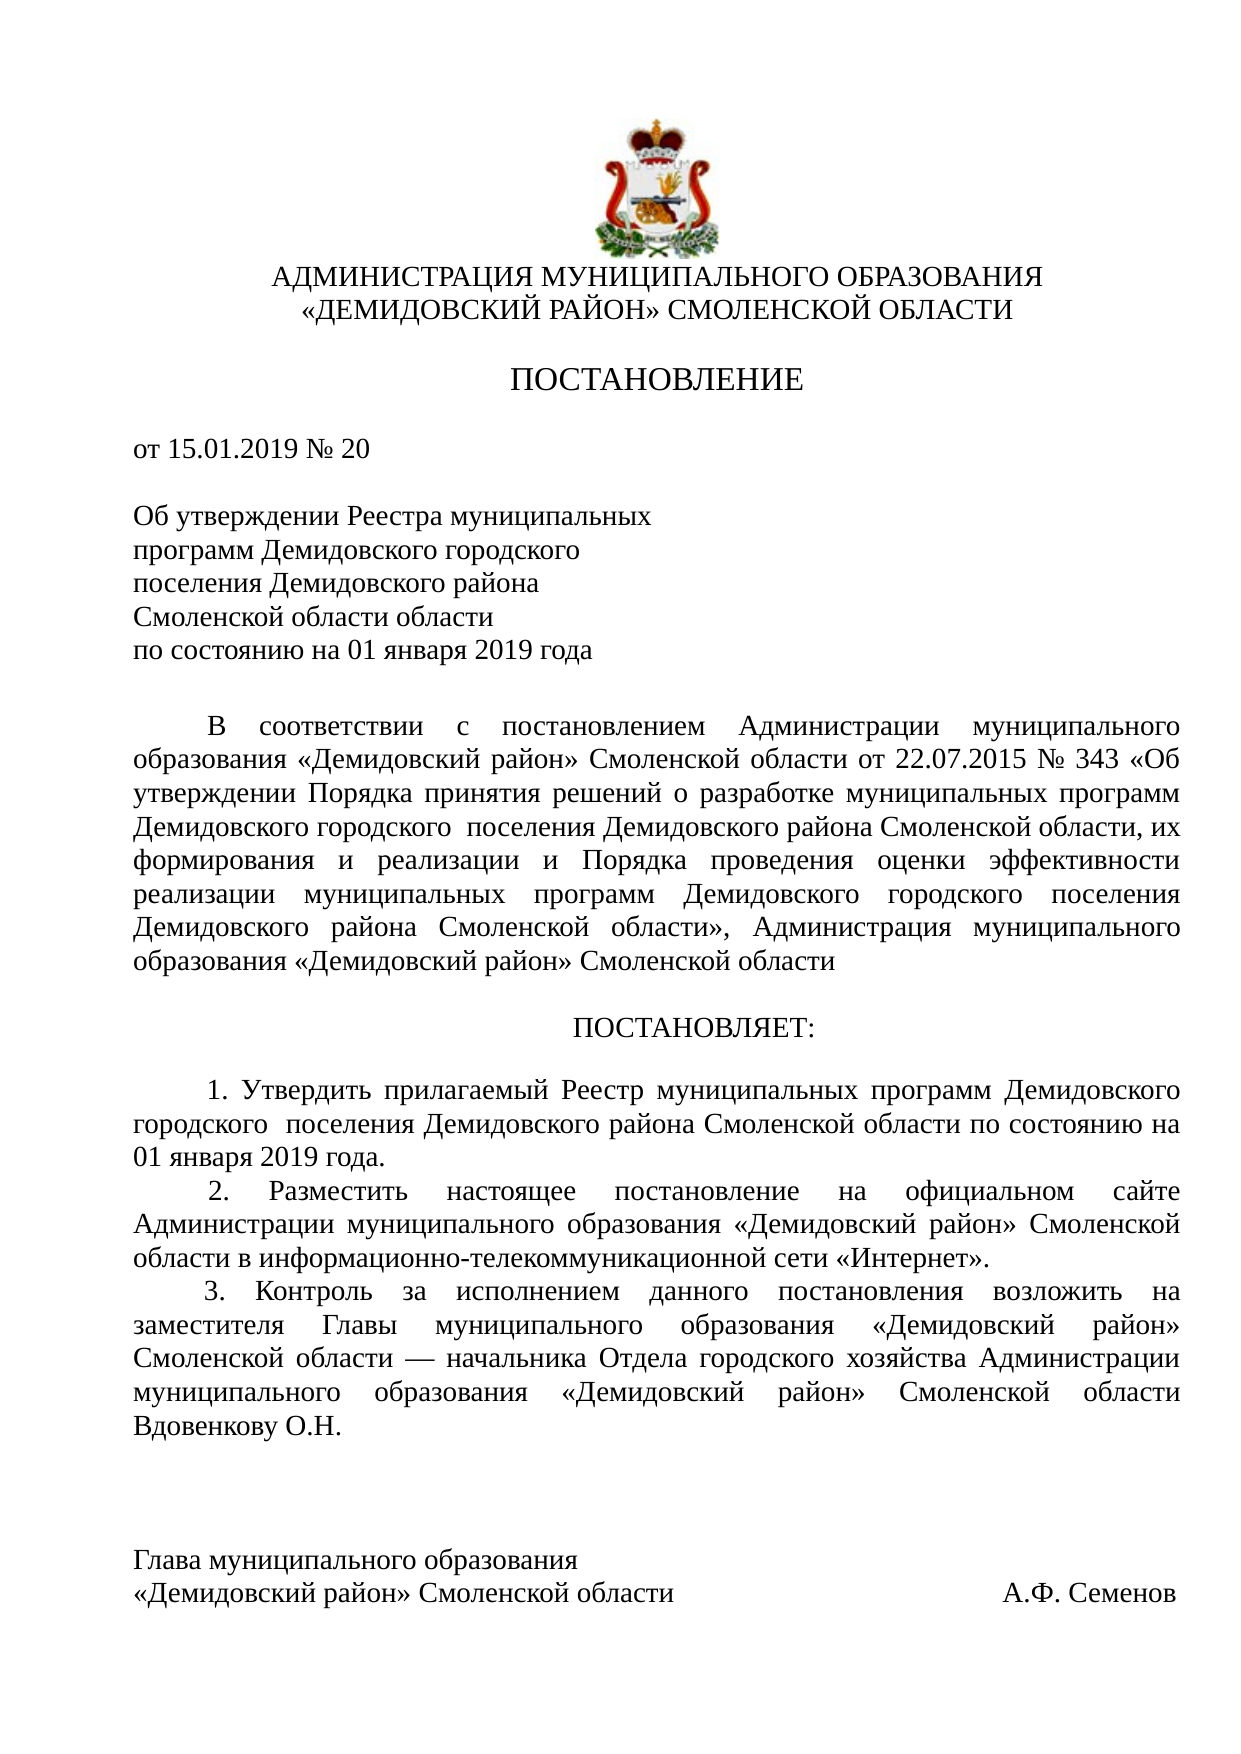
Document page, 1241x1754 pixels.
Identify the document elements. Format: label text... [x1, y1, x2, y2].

text «ДЕМИДОВСКИЙ РАЙОН» СМОЛЕНСКОЙ ОБЛАСТИ [133, 292, 1181, 326]
text ПОСТАНОВЛЯЕТ: [133, 1010, 1181, 1043]
picture [594, 118, 720, 259]
text 3. Контроль за исполнением данного постановления возложить на заместителя Главы муниципального образования «Демидовский район» Смоленской области — начальника Отдела городского хозяйства Администрации муниципального образования «Демидовский район» Смоленской области Вдовенкову О.Н. [133, 1273, 1181, 1441]
text «Демидовский район» Смоленской области А.Ф. Семенов [133, 1575, 1181, 1609]
text Об утверждении Реестра муниципальных [133, 498, 1181, 532]
text по состоянию на 01 января 2019 года [133, 632, 1181, 666]
text Глава муниципального образования [133, 1542, 1181, 1575]
text поселения Демидовского района [133, 565, 1181, 599]
text 2. Разместить настоящее постановление на официальном сайте Администрации муниципального образования «Демидовский район» Смоленской области в информационно-телекоммуникационной сети «Интернет». [133, 1173, 1181, 1273]
text ПОСТАНОВЛЕНИЕ [133, 359, 1181, 398]
text Смоленской области области [133, 599, 1181, 632]
text 1. Утвердить прилагаемый Реестр муниципальных программ Демидовского городского поселения Демидовского района Смоленской области по состоянию на 01 января 2019 года. [133, 1072, 1181, 1173]
text от 15.01.2019 № 20809 [133, 431, 1181, 465]
text В соответствии с постановлением Администрации муниципального образования «Демидовский район» Смоленской области от 22.07.2015 № 343 «Об утверждении Порядка принятия решений о разработке муниципальных программ Демидовского городского поселения Демидовского района Смоленской области, их формирования и реализации и Порядка проведения оценки эффективности реализации муниципальных программ Демидовского городского поселения Демидовского района Смоленской области», Администрация муниципального образования «Демидовский район» Смоленской области [133, 708, 1181, 976]
text АДМИНИСТРАЦИЯ МУНИЦИПАЛЬНОГО ОБРАЗОВАНИЯ [133, 259, 1181, 292]
text программ Демидовского городского [133, 532, 1181, 565]
